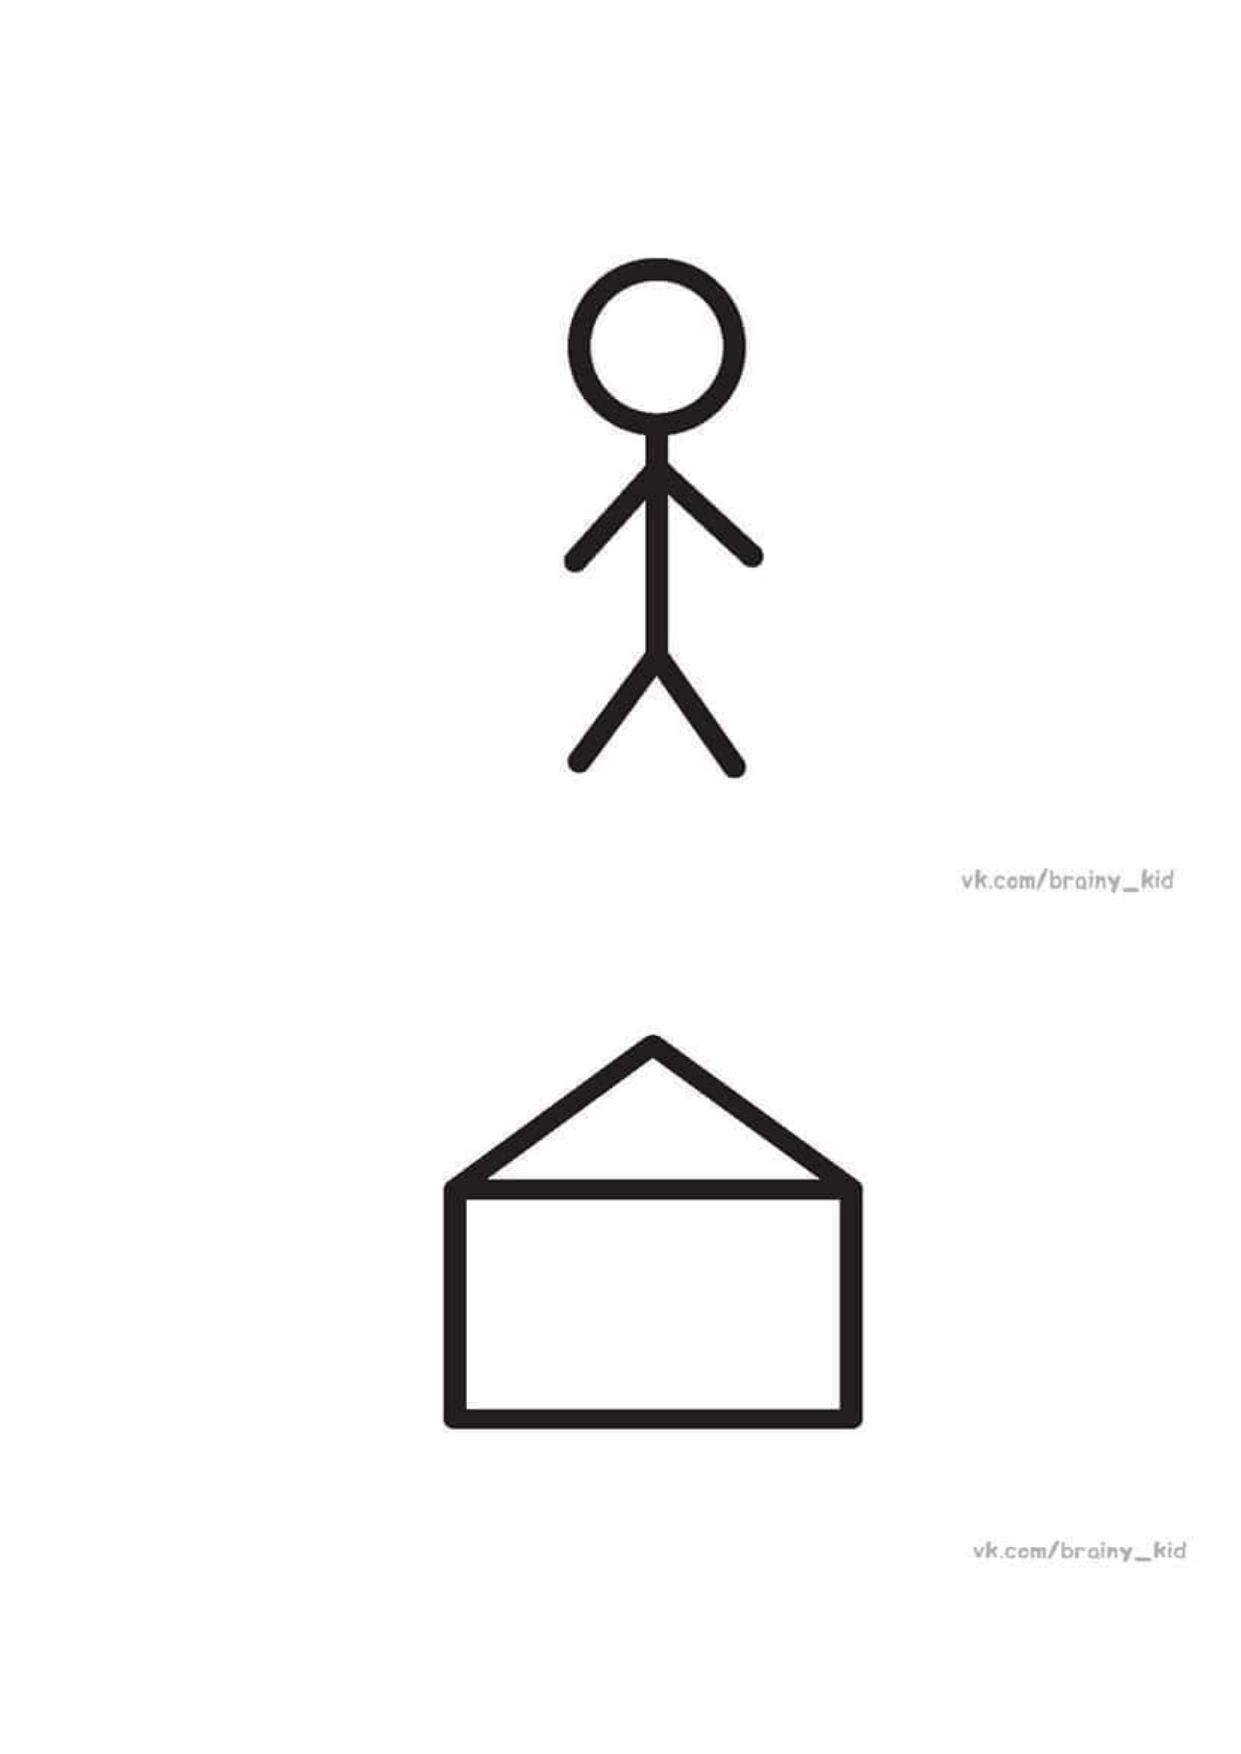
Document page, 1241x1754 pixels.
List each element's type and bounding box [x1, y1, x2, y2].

picture [103, 911, 1195, 1572]
picture [103, 147, 1185, 909]
